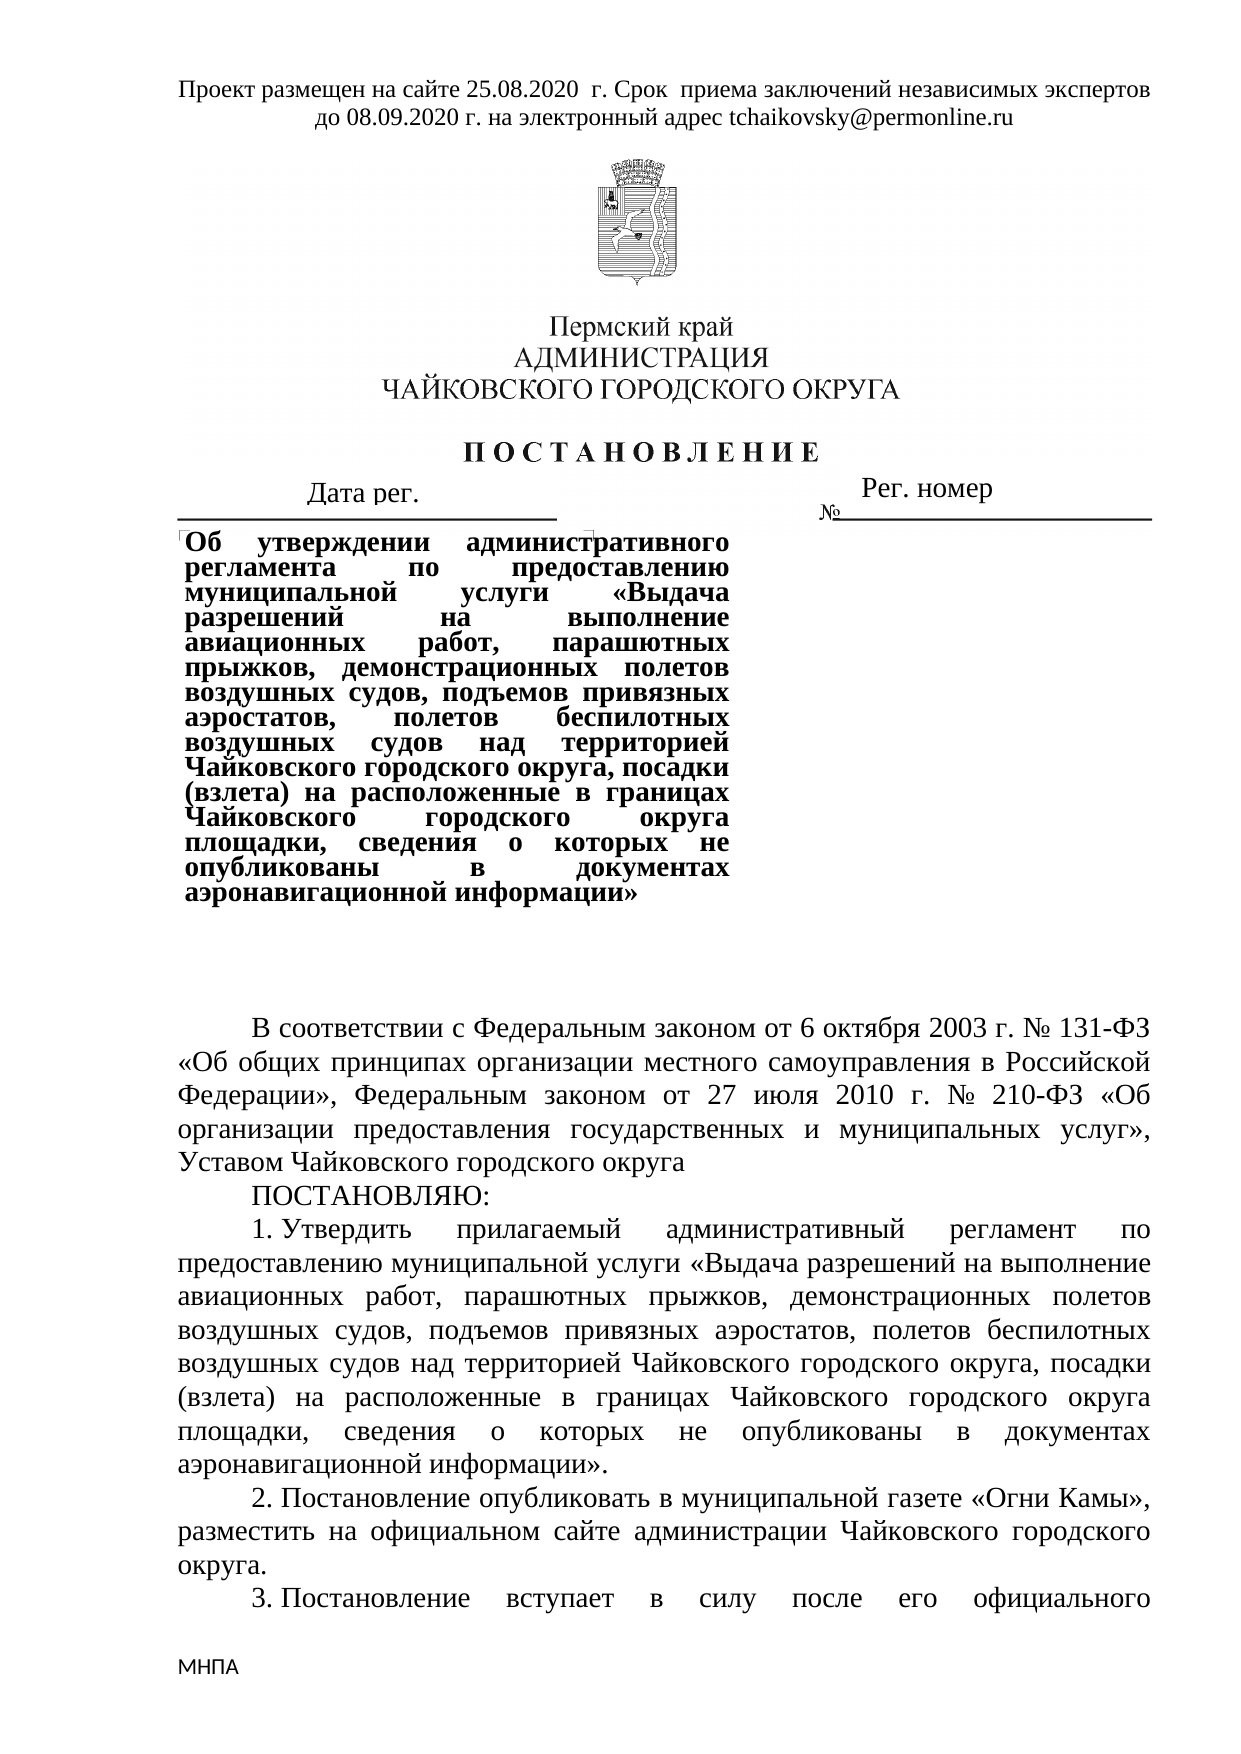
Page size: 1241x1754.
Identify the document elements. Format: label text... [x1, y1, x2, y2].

picture [177, 159, 1153, 541]
text 1. Утвердить прилагаемый административный регламент по предоставлению муниципальной услуги «Выдача разрешений на выполнение авиационных работ, парашютных прыжков, демонстрационных полетов воздушных судов, подъемов привязных аэростатов, полетов беспилотных воздушных судов над территорией Чайковского городского округа, посадки (взлета) на расположенные в границах Чайковского городского округа площадки, сведения о которых не опубликованы в документах аэронавигационной информации». [177, 1211, 1152, 1480]
text В соответствии с Федеральным законом от 6 октября 2003 г. № 131-ФЗ «Об общих принципах организации местного самоуправления в Российской Федерации», Федеральным законом от 27 июля 2010 г. № 210-ФЗ «Об организации предоставления государственных и муниципальных услуг», Уставом Чайковского городского округа [177, 1010, 1152, 1178]
picture [190, 533, 200, 541]
text ПОСТАНОВЛЯЮ: [177, 1178, 1152, 1211]
text 2. Постановление опубликовать в муниципальной газете «Огни Камы», разместить на официальном сайте администрации Чайковского городского округа. [177, 1480, 1152, 1580]
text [177, 1580, 1152, 1614]
